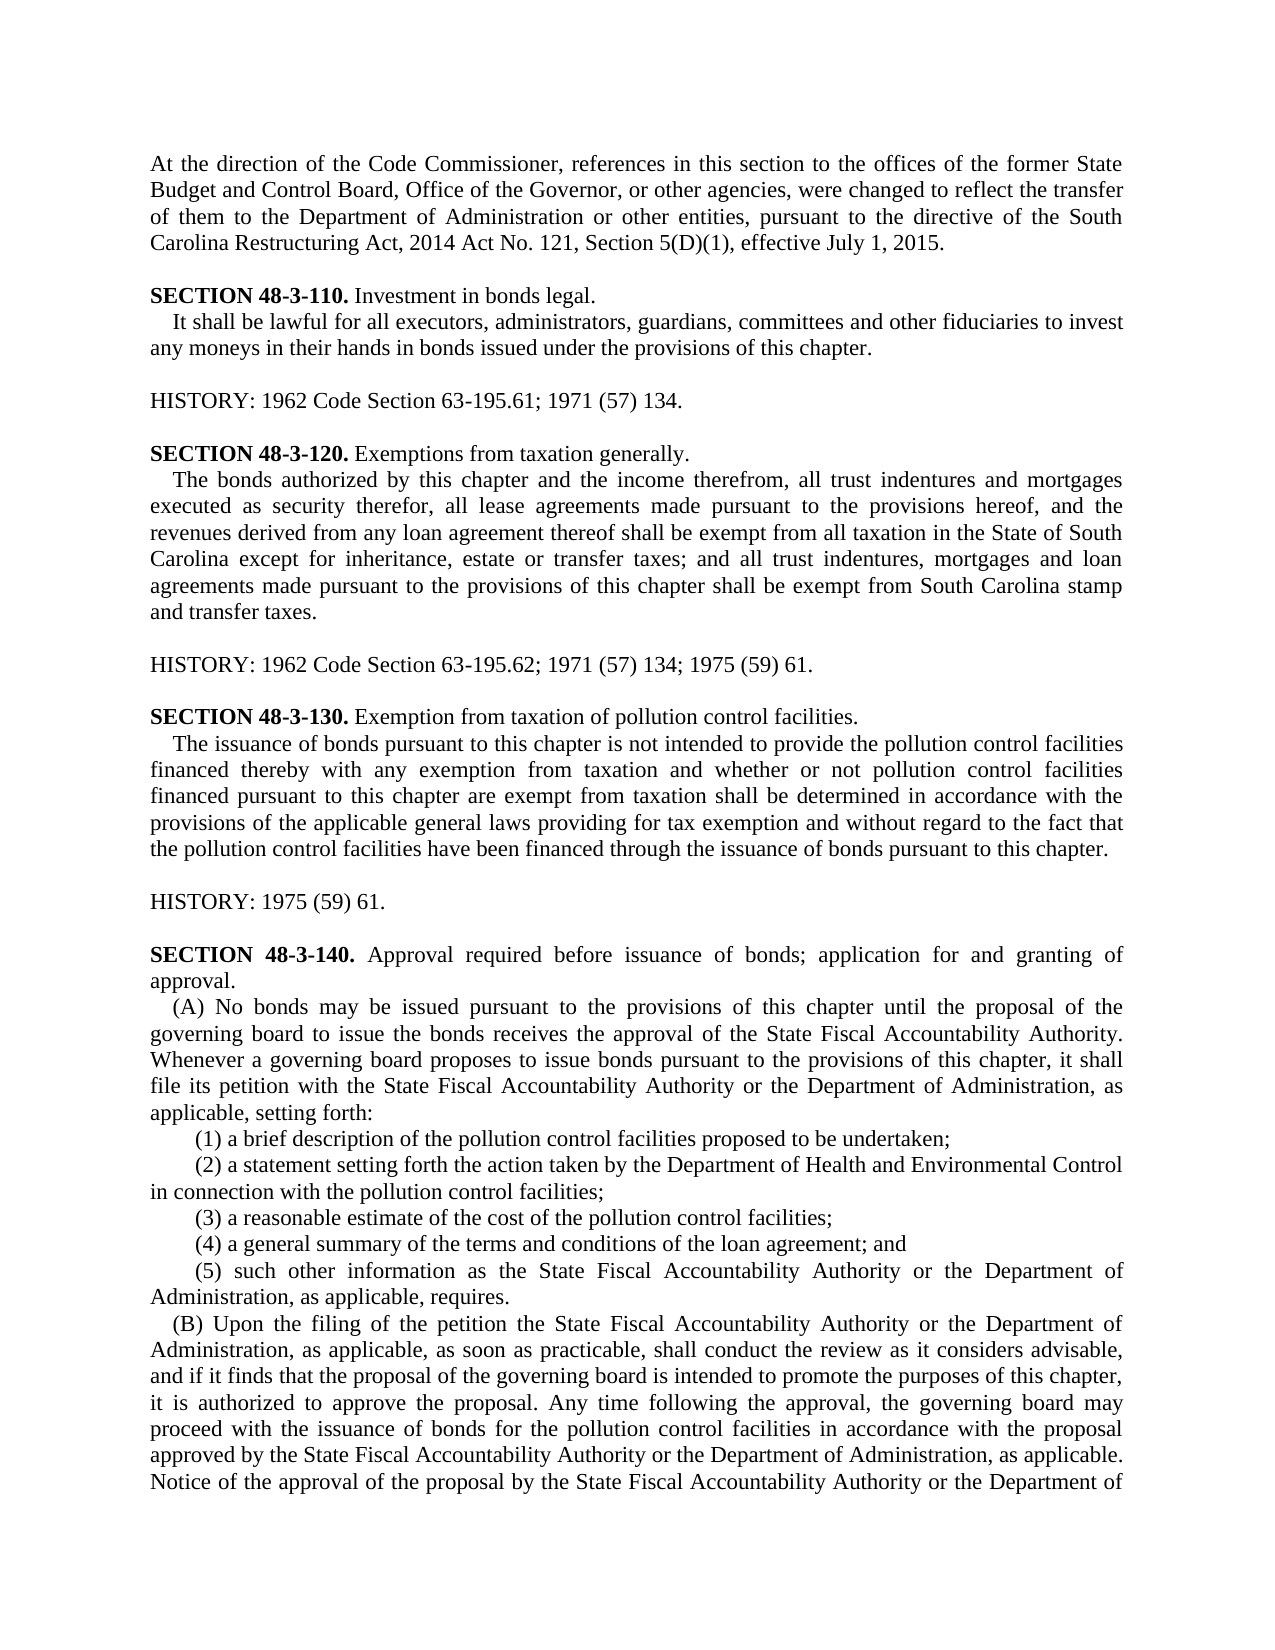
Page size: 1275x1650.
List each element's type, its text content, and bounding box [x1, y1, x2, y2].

text HISTORY: 1975 (59) 61. [150, 888, 1125, 914]
text (4) a general summary of the terms and conditions of the loan agreement; and [150, 1231, 1125, 1257]
text (3) a reasonable estimate of the cost of the pollution control facilities; [150, 1204, 1125, 1231]
text SECTION 48-3-130. Exemption from taxation of pollution control facilities. [150, 703, 1125, 730]
text The issuance of bonds pursuant to this chapter is not intended to provide the pollution control facilities financed thereby with any exemption from taxation and whether or not pollution control facilities financed pursuant to this chapter are exempt from taxation shall be determined in accordance with the provisions of the applicable general laws providing for tax exemption and without regard to the fact that the pollution control facilities have been financed through the issuance of bonds pursuant to this chapter. [150, 730, 1125, 862]
text (A) No bonds may be issued pursuant to the provisions of this chapter until the proposal of the governing board to issue the bonds receives the approval of the State Fiscal Accountability Authority. Whenever a governing board proposes to issue bonds pursuant to the provisions of this chapter, it shall file its petition with the State Fiscal Accountability Authority or the Department of Administration, as applicable, setting forth: [150, 993, 1125, 1125]
text SECTION 48-3-140. Approval required before issuance of bonds; application for and granting of approval. [150, 941, 1125, 993]
text HISTORY: 1962 Code Section 63-195.62; 1971 (57) 134; 1975 (59) 61. [150, 651, 1125, 677]
text It shall be lawful for all executors, administrators, guardians, committees and other fiduciaries to invest any moneys in their hands in bonds issued under the provisions of this chapter. [150, 308, 1125, 361]
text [150, 1309, 1125, 1494]
text (1) a brief description of the pollution control facilities proposed to be undertaken; [150, 1125, 1125, 1151]
text At the direction of the Code Commissioner, references in this section to the offices of the former State Budget and Control Board, Office of the Governor, or other agencies, were changed to reflect the transfer of them to the Department of Administration or other entities, pursuant to the directive of the South Carolina Restructuring Act, 2014 Act No. 121, Section 5(D)(1), effective July 1, 2015. [150, 150, 1125, 255]
text SECTION 48-3-110. Investment in bonds legal. [150, 282, 1125, 308]
text (2) a statement setting forth the action taken by the Department of Health and Environmental Control in connection with the pollution control facilities; [150, 1151, 1125, 1204]
text (5) such other information as the State Fiscal Accountability Authority or the Department of Administration, as applicable, requires. [150, 1257, 1125, 1309]
text The bonds authorized by this chapter and the income therefrom, all trust indentures and mortgages executed as security therefor, all lease agreements made pursuant to the provisions hereof, and the revenues derived from any loan agreement thereof shall be exempt from all taxation in the State of South Carolina except for inheritance, estate or transfer taxes; and all trust indentures, mortgages and loan agreements made pursuant to the provisions of this chapter shall be exempt from South Carolina stamp and transfer taxes. [150, 466, 1125, 624]
text HISTORY: 1962 Code Section 63-195.61; 1971 (57) 134. [150, 387, 1125, 413]
text SECTION 48-3-120. Exemptions from taxation generally. [150, 440, 1125, 466]
